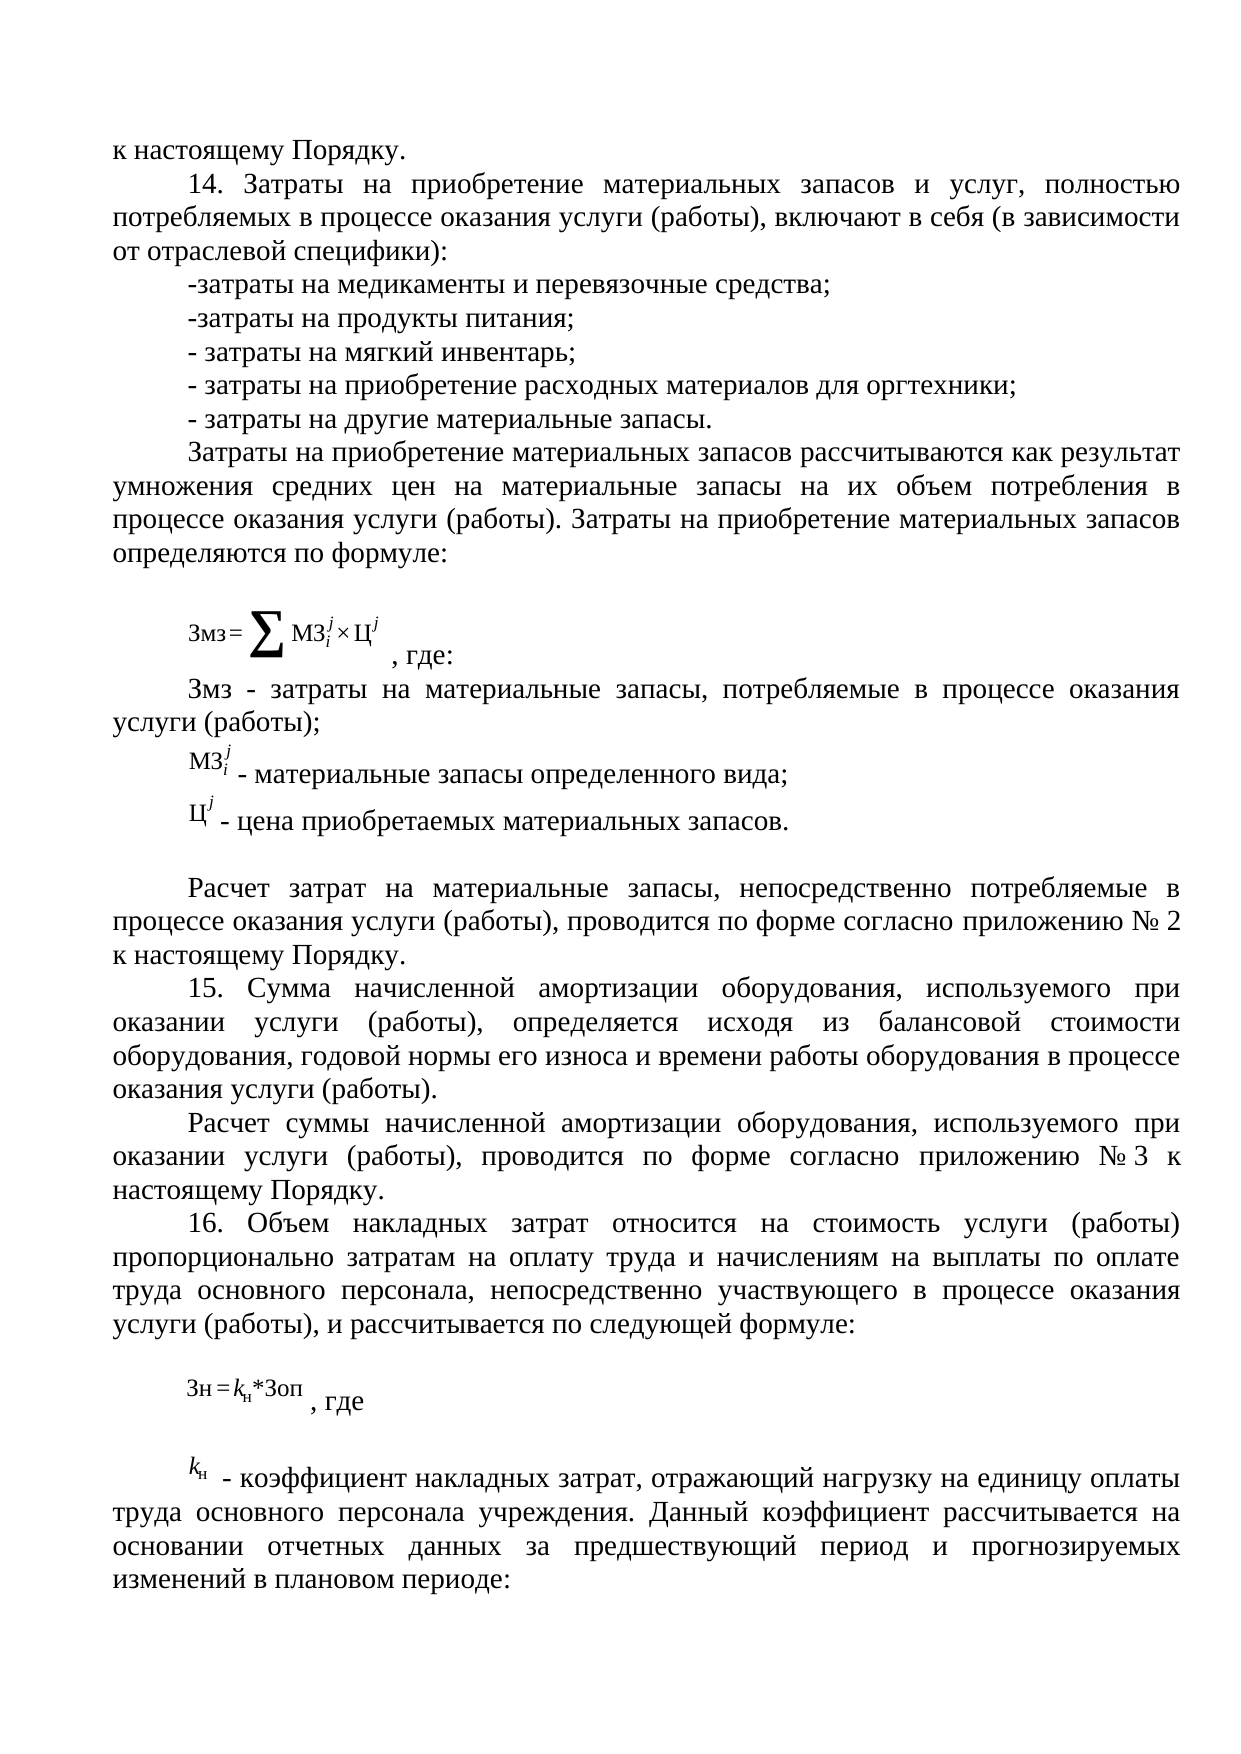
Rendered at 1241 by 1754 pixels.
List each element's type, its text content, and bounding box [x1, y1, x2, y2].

text , где: [112, 602, 1181, 671]
text Расчет суммы начисленной амортизации оборудования, используемого при оказании услуги (работы), проводится по форме согласно приложению № 3 к настоящему Порядку. [112, 1105, 1181, 1205]
text Затраты на приобретение материальных запасов рассчитываются как результат умножения средних цен на материальные запасы на их объем потребления в процессе оказания услуги (работы). Затраты на приобретение материальных запасов определяются по формуле: [112, 434, 1181, 568]
text - затраты на другие материальные запасы. [112, 401, 1181, 434]
text , где [112, 1373, 1181, 1417]
text - затраты на мягкий инвентарь; [112, 334, 1181, 367]
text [112, 132, 1181, 166]
text - коэффициент накладных затрат, отражающий нагрузку на единицу оплаты труда основного персонала учреждения. Данный коэффициент рассчитывается на основании отчетных данных за предшествующий период и прогнозируемых изменений в плановом периоде: [112, 1450, 1181, 1595]
text 14. Затраты на приобретение материальных запасов и услуг, полностью потребляемых в процессе оказания услуги (работы), включают в себя (в зависимости от отраслевой специфики): [112, 166, 1181, 267]
text - материальные запасы определенного вида; [112, 738, 1181, 789]
text 16. Объем накладных затрат относится на стоимость услуги (работы) пропорционально затратам на оплату труда и начислениям на выплаты по оплате труда основного персонала, непосредственно участвующего в процессе оказания услуги (работы), и рассчитывается по следующей формуле: [112, 1205, 1181, 1339]
text Расчет затрат на материальные запасы, непосредственно потребляемые в процессе оказания услуги (работы), проводится по форме согласно приложению № 2 к настоящему Порядку. [112, 870, 1181, 971]
text -затраты на продукты питания; [112, 300, 1181, 334]
text - цена приобретаемых материальных запасов. [112, 789, 1181, 836]
text - затраты на приобретение расходных материалов для оргтехники; [112, 367, 1181, 401]
text Змз - затраты на материальные запасы, потребляемые в процессе оказания услуги (работы); [112, 671, 1181, 738]
text 15. Сумма начисленной амортизации оборудования, используемого при оказании услуги (работы), определяется исходя из балансовой стоимости оборудования, годовой нормы его износа и времени работы оборудования в процессе оказания услуги (работы). [112, 971, 1181, 1105]
text -затраты на медикаменты и перевязочные средства; [112, 267, 1181, 300]
